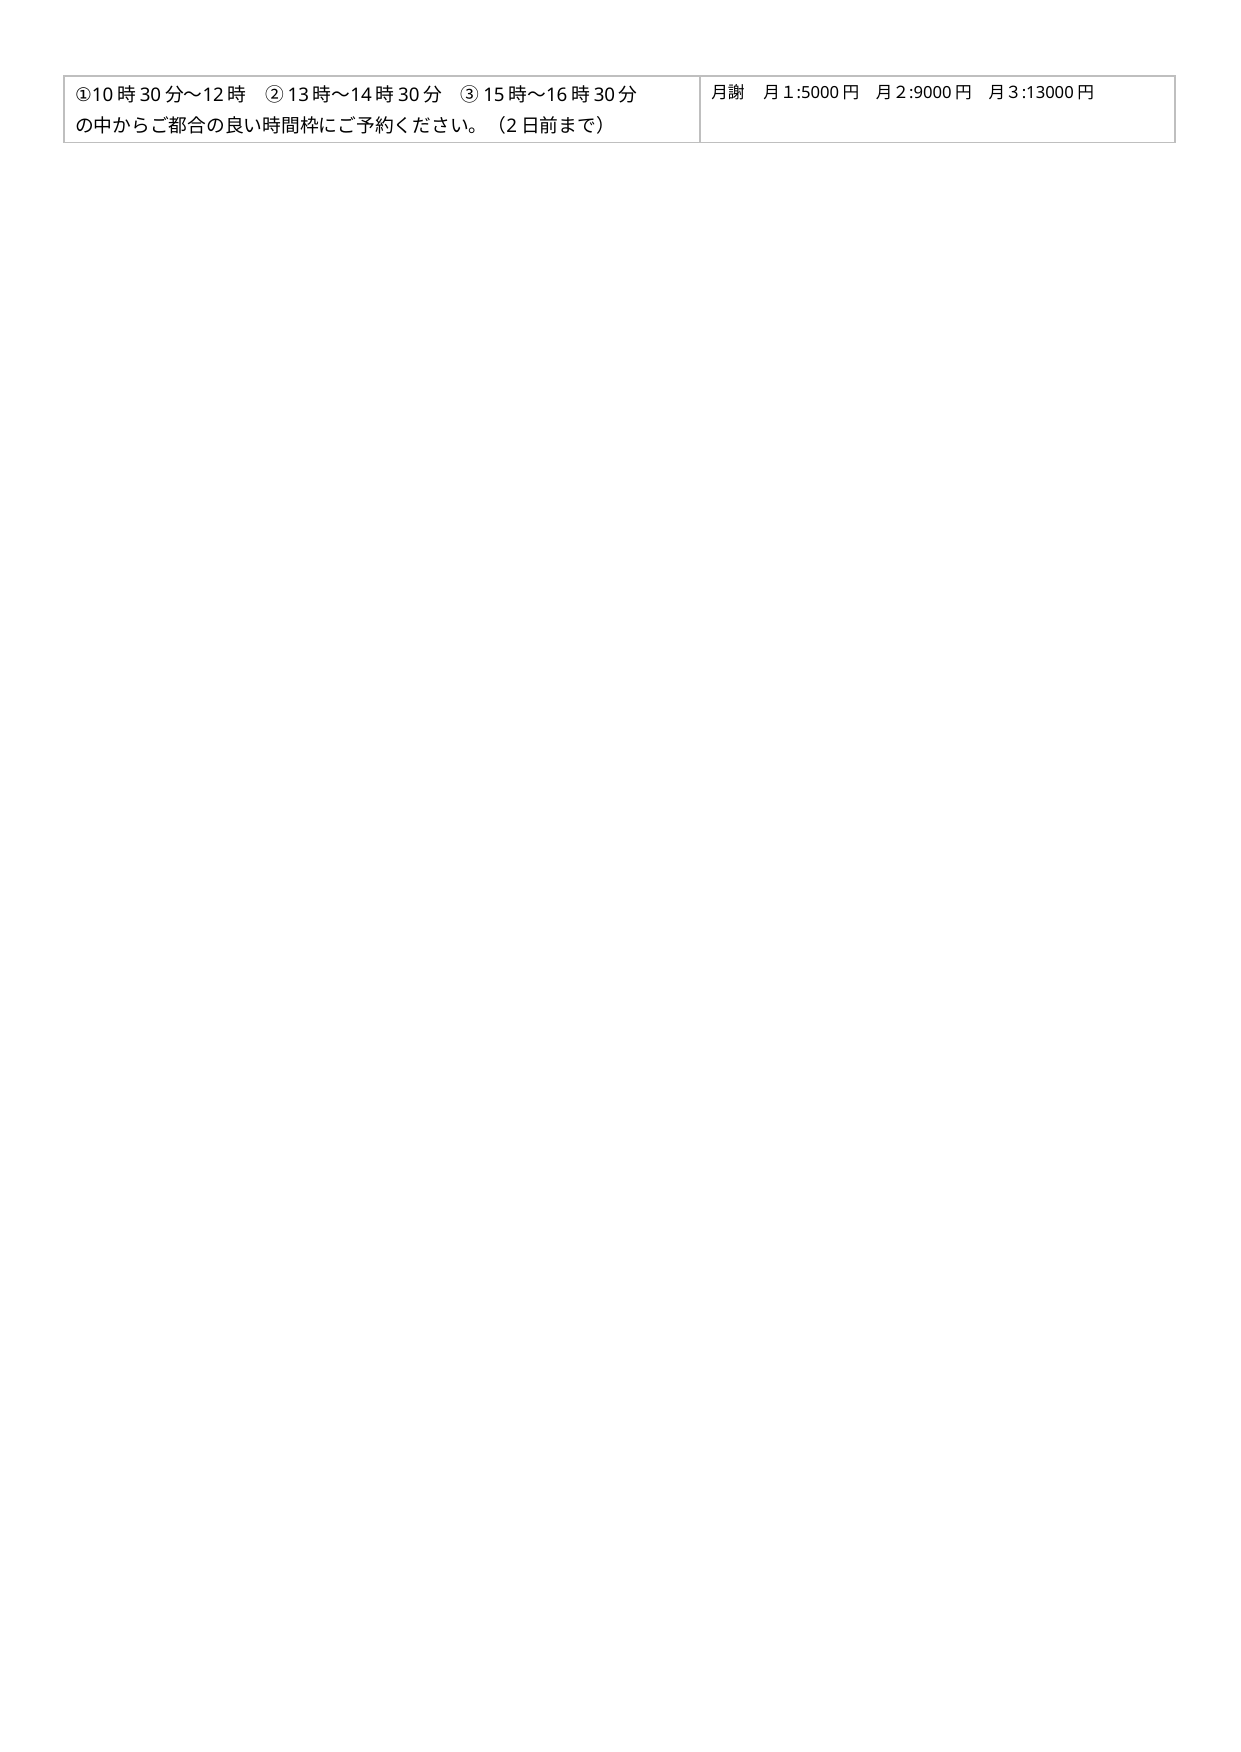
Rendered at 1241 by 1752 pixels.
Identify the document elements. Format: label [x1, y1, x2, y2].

table_cell [65, 77, 699, 142]
table_cell [701, 77, 1174, 142]
